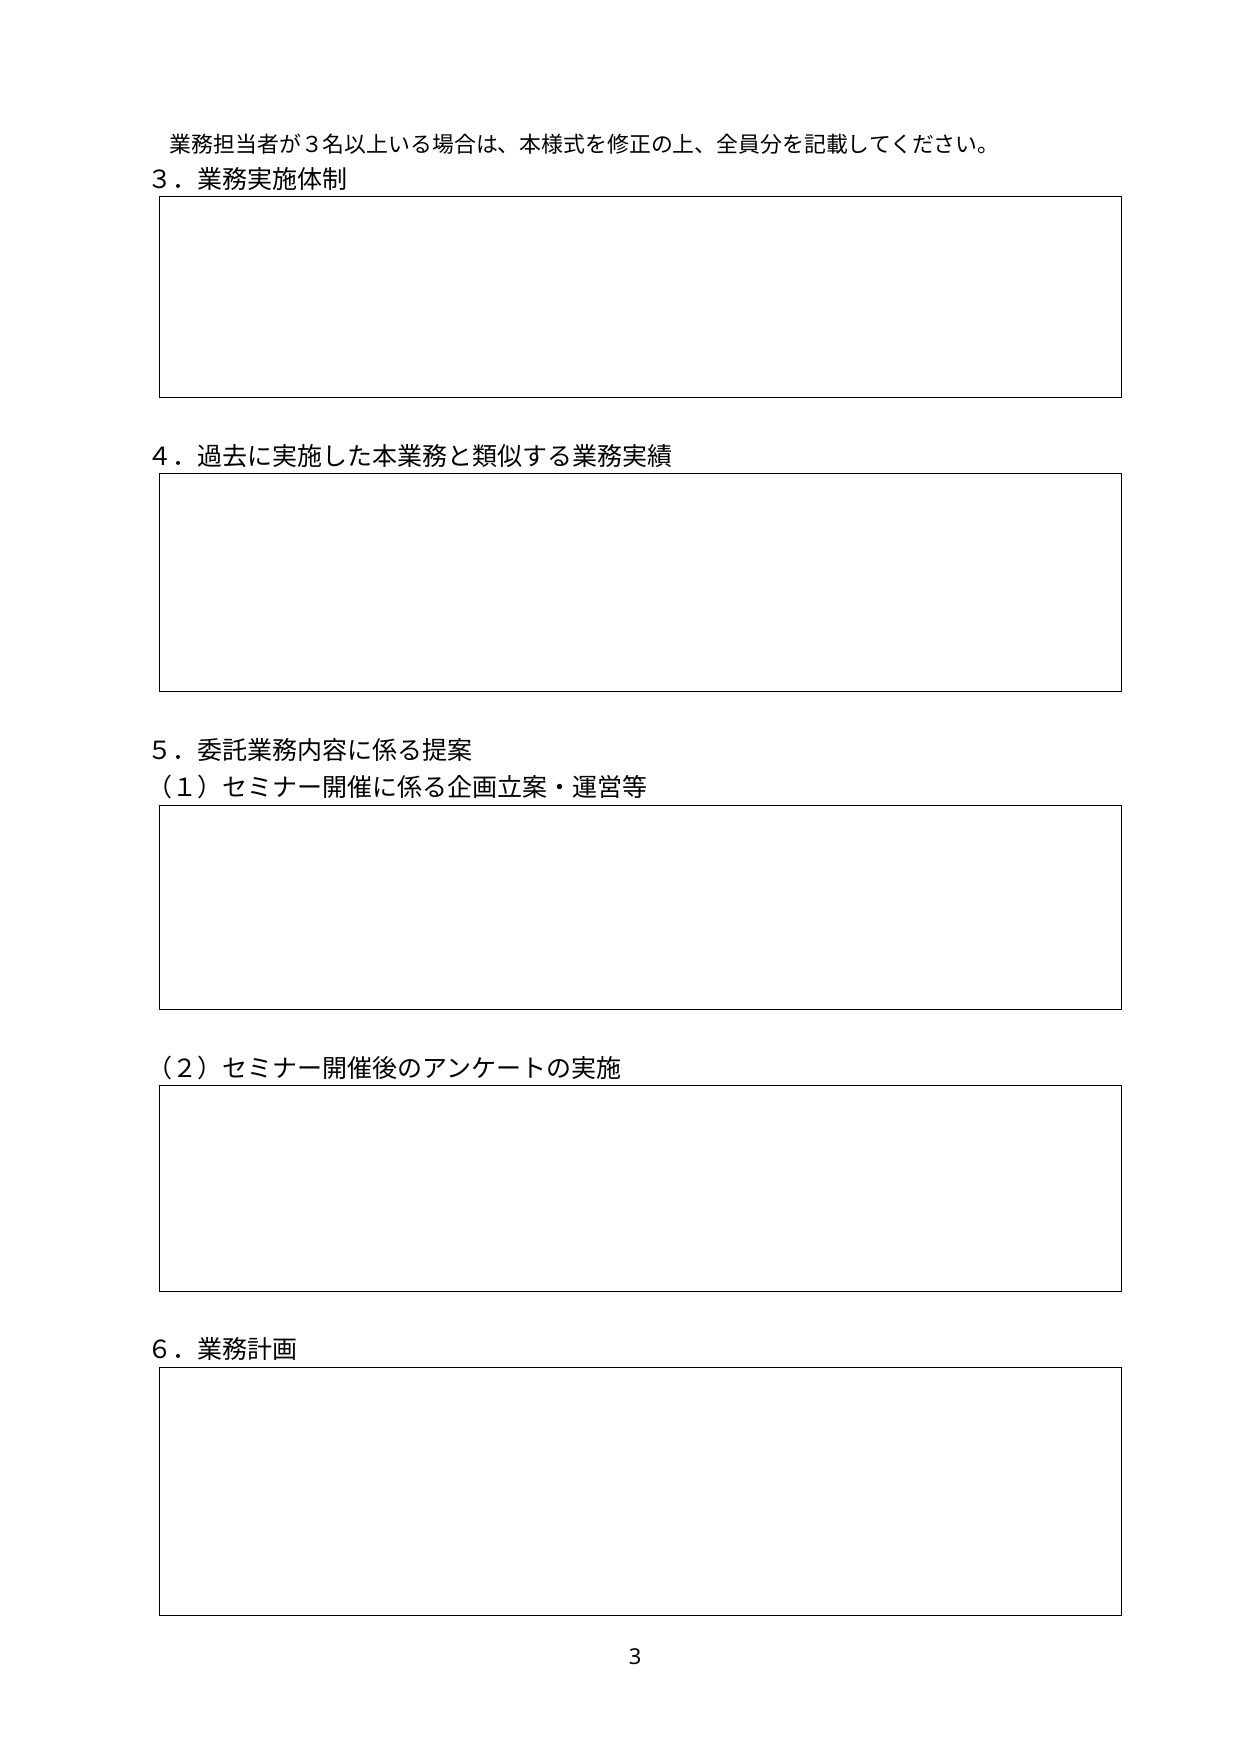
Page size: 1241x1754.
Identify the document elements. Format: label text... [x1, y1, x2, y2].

text ３．業務実施体制 [148, 159, 1122, 196]
text （２）セミナー開催後のアンケートの実施 [148, 1047, 1122, 1085]
text ５．委託業務内容に係る提案 [148, 729, 1122, 767]
table_header [160, 474, 1121, 691]
text 業務担当者が３名以上いる場合は、本様式を修正の上、全員分を記載してください。 [148, 127, 1122, 159]
table_header [160, 197, 1121, 397]
table_header [160, 1086, 1121, 1291]
text ４．過去に実施した本業務と類似する業務実績 [148, 435, 1122, 473]
text ６．業務計画 [148, 1329, 1122, 1367]
text （１）セミナー開催に係る企画立案・運営等 [148, 767, 1122, 804]
table_header [160, 1368, 1121, 1614]
table_header [160, 806, 1121, 1009]
